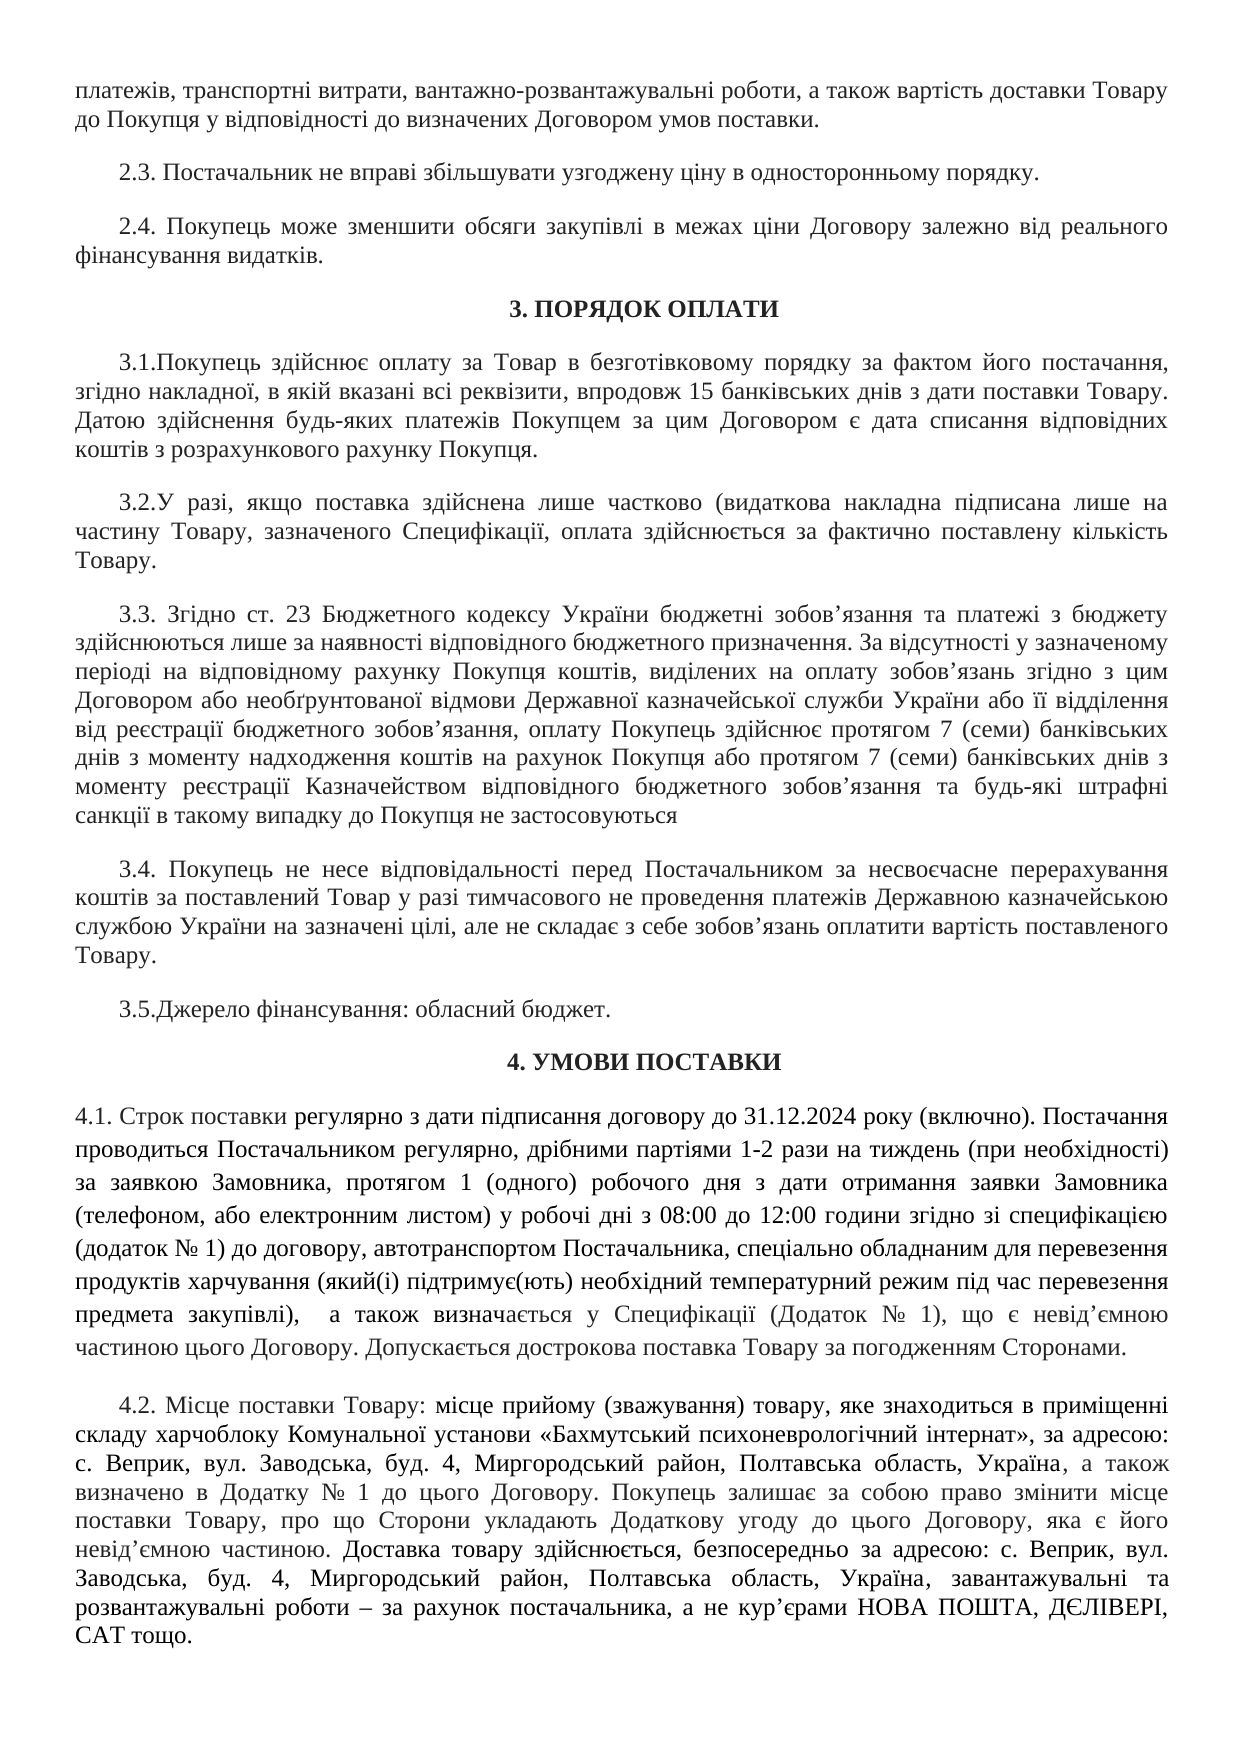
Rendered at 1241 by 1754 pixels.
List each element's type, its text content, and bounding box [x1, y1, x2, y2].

text 3.2.У разі, якщо поставка здійснена лише частково (видаткова накладна підписана лише на частину Товару, зазначеного Специфікації, оплата здійснюється за фактично поставлену кількість Товару. [75, 487, 1169, 574]
text 3. ПОРЯДОК ОПЛАТИ [75, 294, 1169, 322]
text 4.1. Строк поставки регулярно з дати підписання договору до 31.12.2024 року (включно). Постачання проводиться Постачальником регулярно, дрібними партіями 1-2 рази на тиждень (при необхідності) за заявкою Замовника, протягом 1 (одного) робочого дня з дати отримання заявки Замовника (телефоном, або електронним листом) у робочі дні з 08:00 до 12:00 години згідно зі специфікацією (додаток № 1) до договору, автотранспортом Постачальника, спеціально обладнаним для перевезення продуктів харчування (який(і) підтримує(ють) необхідний температурний режим під час перевезення предмета закупівлі), а також визначається у Специфікації (Додаток № 1), що є невід’ємною частиною цього Договору. Допускається дострокова поставка Товару за погодженням Сторонами. [75, 1101, 1169, 1361]
text 3.1.Покупець здійснює оплату за Товар в безготівковому порядку за фактом його постачання, згідно накладної, в якій вказані всі реквізити, впродовж 15 банківських днів з дати поставки Товару. Датою здійснення будь-яких платежів Покупцем за цим Договором є дата списання відповідних коштів з розрахункового рахунку Покупця. [75, 347, 1169, 462]
text 3.3. Згідно ст. 23 Бюджетного кодексу України бюджетні зобов’язання та платежі з бюджету здійснюються лише за наявності відповідного бюджетного призначення. За відсутності у зазначеному періоді на відповідному рахунку Покупця коштів, виділених на оплату зобов’язань згідно з цим Договором або необґрунтованої відмови Державної казначейської служби України або її відділення від реєстрації бюджетного зобов’язання, оплату Покупець здійснює протягом 7 (семи) банківських днів з моменту надходження коштів на рахунок Покупця або протягом 7 (семи) банківських днів з моменту реєстрації Казначейством відповідного бюджетного зобов’язання та будь-які штрафні санкції в такому випадку до Покупця не застосовуються [75, 599, 1169, 829]
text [75, 75, 1169, 132]
text 2.4. Покупець може зменшити обсяги закупівлі в межах ціни Договору залежно від реального фінансування видатків. [75, 211, 1169, 269]
text 4.2. Місце поставки Товару: місце прийому (зважування) товару, яке знаходиться в приміщенні складу харчоблоку Комунальної установи «Бахмутський психоневрологічний інтернат», за адресою: с. Веприк, вул. Заводська, буд. 4, Миргородський район, Полтавська область, Україна, а також визначено в Додатку № 1 до цього Договору. Покупець залишає за собою право змінити місце поставки Товару, про що Сторони укладають Додаткову угоду до цього Договору, яка є його невід’ємною частиною. Доставка товару здійснюється, безпосередньо за адресою: с. Веприк, вул. Заводська, буд. 4, Миргородський район, Полтавська область, Україна, завантажувальні та розвантажувальні роботи – за рахунок постачальника, а не кур’єрами НОВА ПОШТА, ДЄЛІВЕРІ, САТ тощо. [75, 1390, 1169, 1649]
text 3.5.Джерело фінансування: обласний бюджет. [75, 994, 1169, 1022]
text 3.4. Покупець не несе відповідальності перед Постачальником за несвоєчасне перерахування коштів за поставлений Товар у разі тимчасового не проведення платежів Державною казначейською службою України на зазначені цілі, але не складає з себе зобов’язань оплатити вартість поставленого Товару. [75, 854, 1169, 969]
text 2.3. Постачальник не вправі збільшувати узгоджену ціну в односторонньому порядку. [75, 157, 1169, 186]
text 4. УМОВИ ПОСТАВКИ [75, 1047, 1169, 1076]
